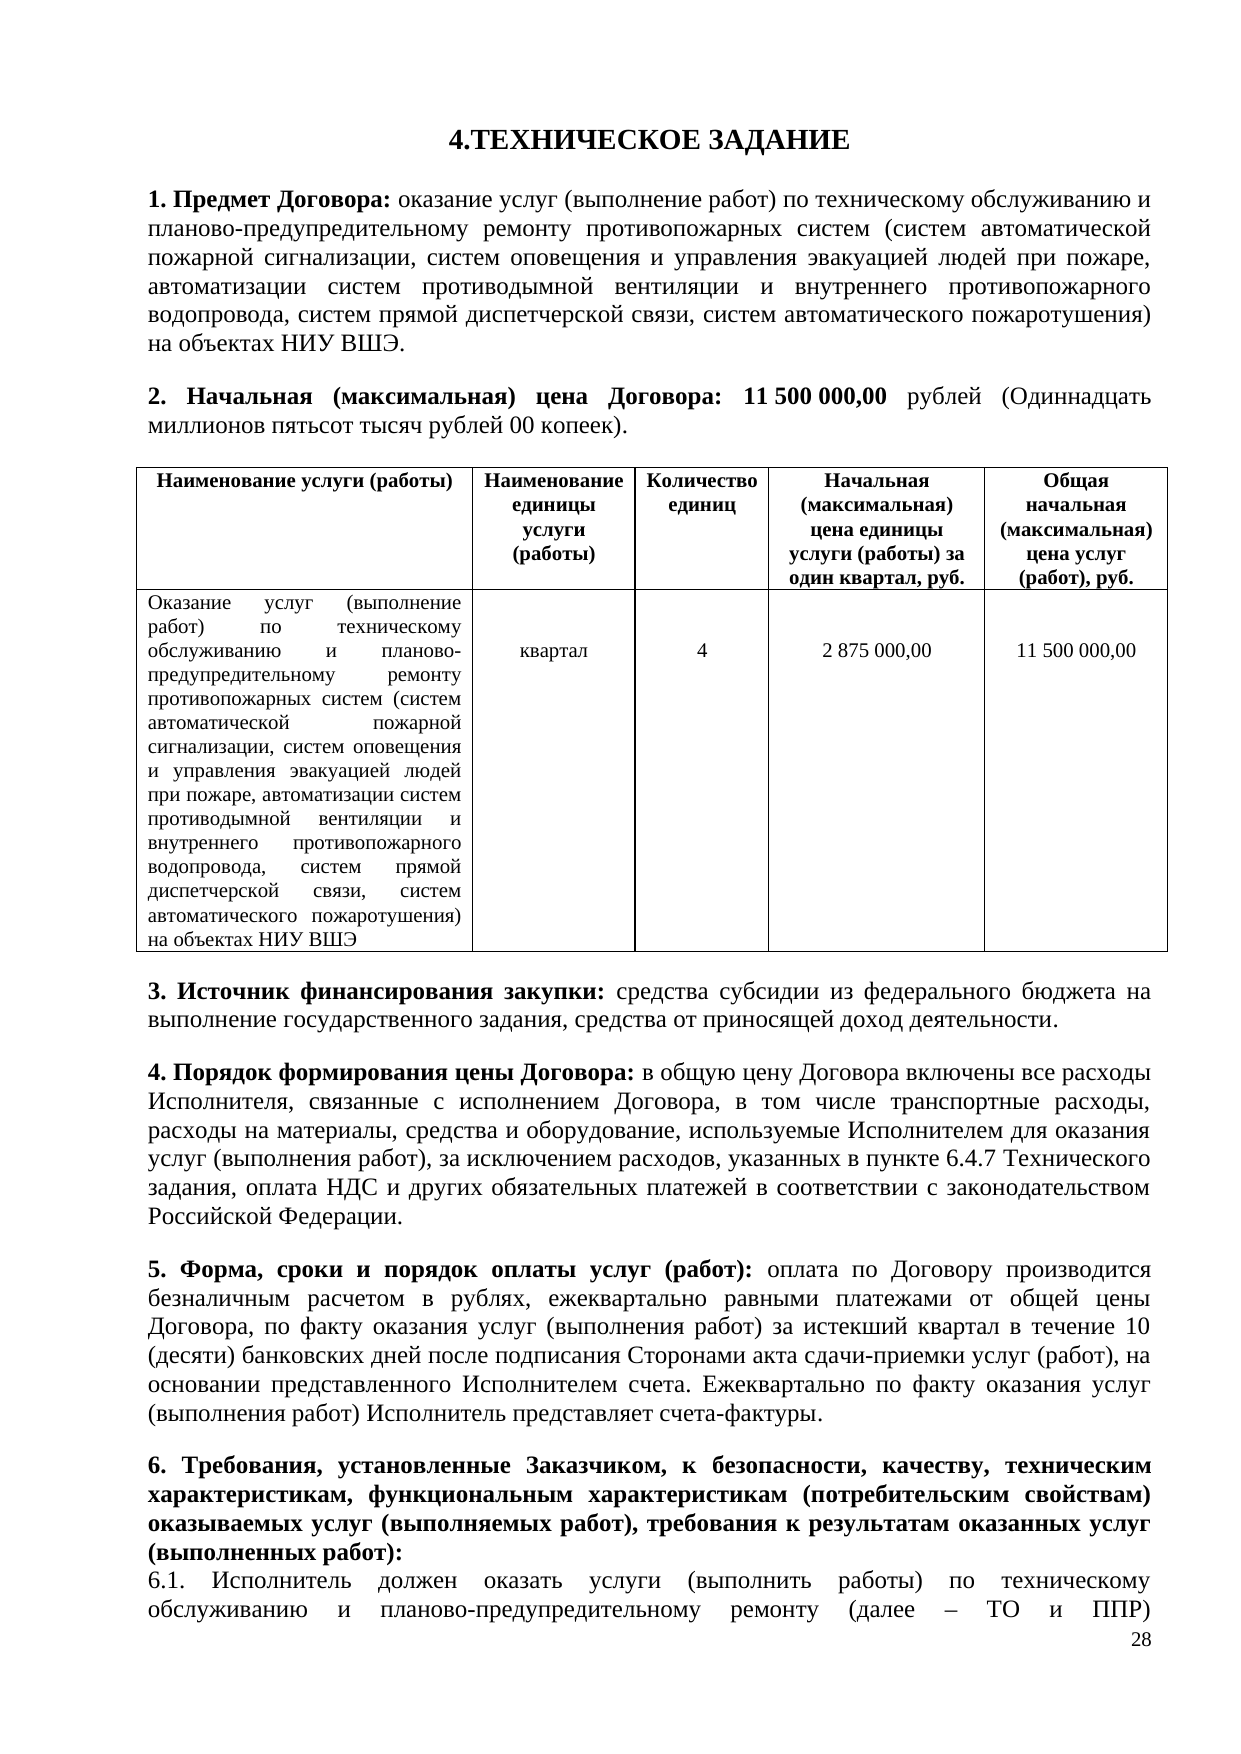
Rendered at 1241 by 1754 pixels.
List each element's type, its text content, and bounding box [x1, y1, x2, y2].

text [148, 1565, 1152, 1623]
table_cell 11 500 000,00 [985, 590, 1167, 951]
text 4. Порядок формирования цены Договора: в общую цену Договора включены все расходы Исполнителя, связанные с исполнением Договора, в том числе транспортные расходы, расходы на материалы, средства и оборудование, используемые Исполнителем для оказания услуг (выполнения работ), за исключением расходов, указанных в пункте 6.4.7 Технического задания, оплата НДС и других обязательных платежей в соответствии с законодательством Российской Федерации. [148, 1057, 1152, 1230]
text 5. Форма, сроки и порядок оплаты услуг (работ): оплата по Договору производится безналичным расчетом в рублях, ежеквартально равными платежами от общей цены Договора, по факту оказания услуг (выполнения работ) за истекший квартал в течение 10 (десяти) банковских дней после подписания Сторонами акта сдачи-приемки услуг (работ), на основании представленного Исполнителем счета. Ежеквартально по факту оказания услуг (выполнения работ) Исполнитель представляет счета-фактуры. [148, 1254, 1152, 1426]
table_cell 4 [636, 590, 768, 951]
table_header Наименование единицы услуги (работы) [473, 468, 634, 589]
text 4.ТЕХНИЧЕСКОЕ ЗАДАНИЕ [148, 122, 1152, 156]
text 3. Источник финансирования закупки: средства субсидии из федерального бюджета на выполнение государственного задания, средства от приносящей доход деятельности. [148, 976, 1152, 1033]
table_header Количество единиц [636, 468, 768, 589]
table_header Начальная (максимальная) цена единицы услуги (работы) за один квартал, руб. [769, 468, 984, 589]
table_cell Оказание услуг (выполнение работ) по техническому обслуживанию и планово-предупредительному ремонту противопожарных систем (систем автоматической пожарной сигнализации, систем оповещения и управления эвакуацией людей при пожаре, автоматизации систем противодымной вентиляции и внутреннего противопожарного водопровода, систем прямой диспетчерской связи, систем автоматического пожаротушения) на объектах НИУ ВШЭ [137, 590, 472, 951]
text 6. Требования, установленные Заказчиком, к безопасности, качеству, техническим характеристикам, функциональным характеристикам (потребительским свойствам) оказываемых услуг (выполняемых работ), требования к результатам оказанных услуг (выполненных работ): [148, 1450, 1152, 1565]
table_header Наименование услуги (работы) [137, 468, 472, 589]
table_cell квартал [473, 590, 634, 951]
table_cell 2 875 000,00 [769, 590, 984, 951]
table_header Общая начальная (максимальная) цена услуг (работ), руб. [985, 468, 1167, 589]
text 1. Предмет Договора: оказание услуг (выполнение работ) по техническому обслуживанию и планово-предупредительному ремонту противопожарных систем (систем автоматической пожарной сигнализации, систем оповещения и управления эвакуацией людей при пожаре, автоматизации систем противодымной вентиляции и внутреннего противопожарного водопровода, систем прямой диспетчерской связи, систем автоматического пожаротушения) на объектах НИУ ВШЭ. [148, 184, 1152, 357]
text 2. Начальная (максимальная) цена Договора: 11 500 000,00 рублей (Одиннадцать миллионов пятьсот тысяч рублей 00 копеек). [148, 381, 1152, 438]
